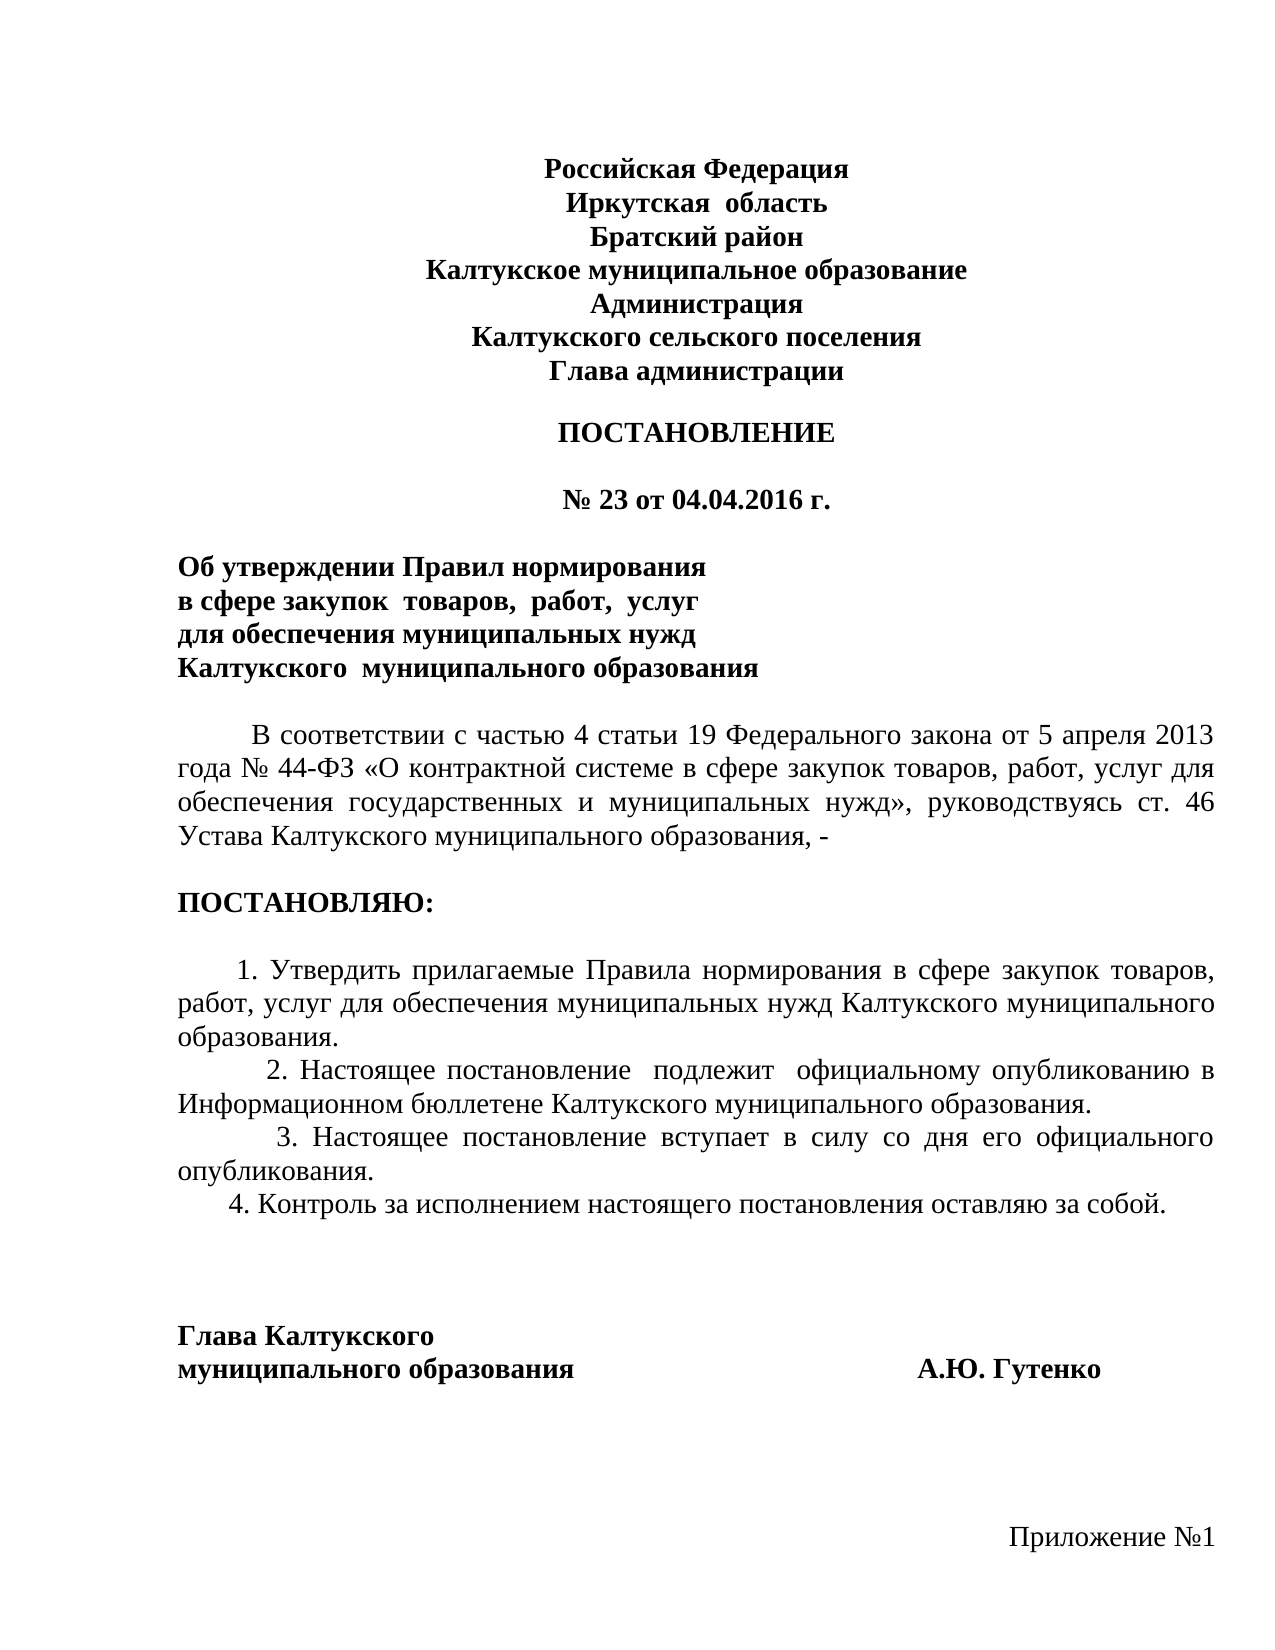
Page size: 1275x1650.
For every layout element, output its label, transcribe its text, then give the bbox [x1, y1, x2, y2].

text Приложение №1 [177, 1519, 1216, 1553]
text В соответствии с частью 4 статьи 19 Федерального закона от 5 апреля 2013 года № 44-ФЗ «О контрактной системе в сфере закупок товаров, работ, услуг для обеспечения государственных и муниципальных нужд», руководствуясь ст. 46 Устава Калтукского муниципального образования, - [177, 717, 1216, 851]
text 3. Настоящее постановление вступает в силу со дня его официального опубликования. [177, 1119, 1216, 1187]
text Глава Калтукского [177, 1318, 1216, 1352]
text ПОСТАНОВЛЕНИЕ [177, 415, 1216, 449]
text Иркутская область [177, 185, 1216, 219]
text Калтукского муниципального образования [177, 650, 1216, 683]
text для обеспечения муниципальных нужд [177, 616, 1216, 650]
text ПОСТАНОВЛЯЮ: [177, 885, 1216, 918]
text муниципального образования А.Ю. Гутенко [177, 1352, 1216, 1385]
text 2. Настоящее постановление подлежит официальному опубликованию в Информационном бюллетене Калтукского муниципального образования. [177, 1052, 1216, 1119]
text 1. Утвердить прилагаемые Правила нормирования в сфере закупок товаров, работ, услуг для обеспечения муниципальных нужд Калтукского муниципального образования. [177, 952, 1216, 1052]
text Администрация [177, 286, 1216, 319]
text Калтукское муниципальное образование [177, 252, 1216, 286]
text Калтукского сельского поселения [177, 319, 1216, 353]
text Глава администрации [177, 353, 1216, 386]
text в сфере закупок товаров, работ, услуг [177, 583, 1216, 616]
text 4. Контроль за исполнением настоящего постановления оставляю за собой. [177, 1187, 1216, 1220]
text № 23 от 04.04.2016 г. [177, 449, 1216, 516]
text Об утверждении Правил нормирования [177, 549, 1216, 583]
text Российская Федерация [177, 152, 1216, 185]
text Братский район [177, 219, 1216, 252]
